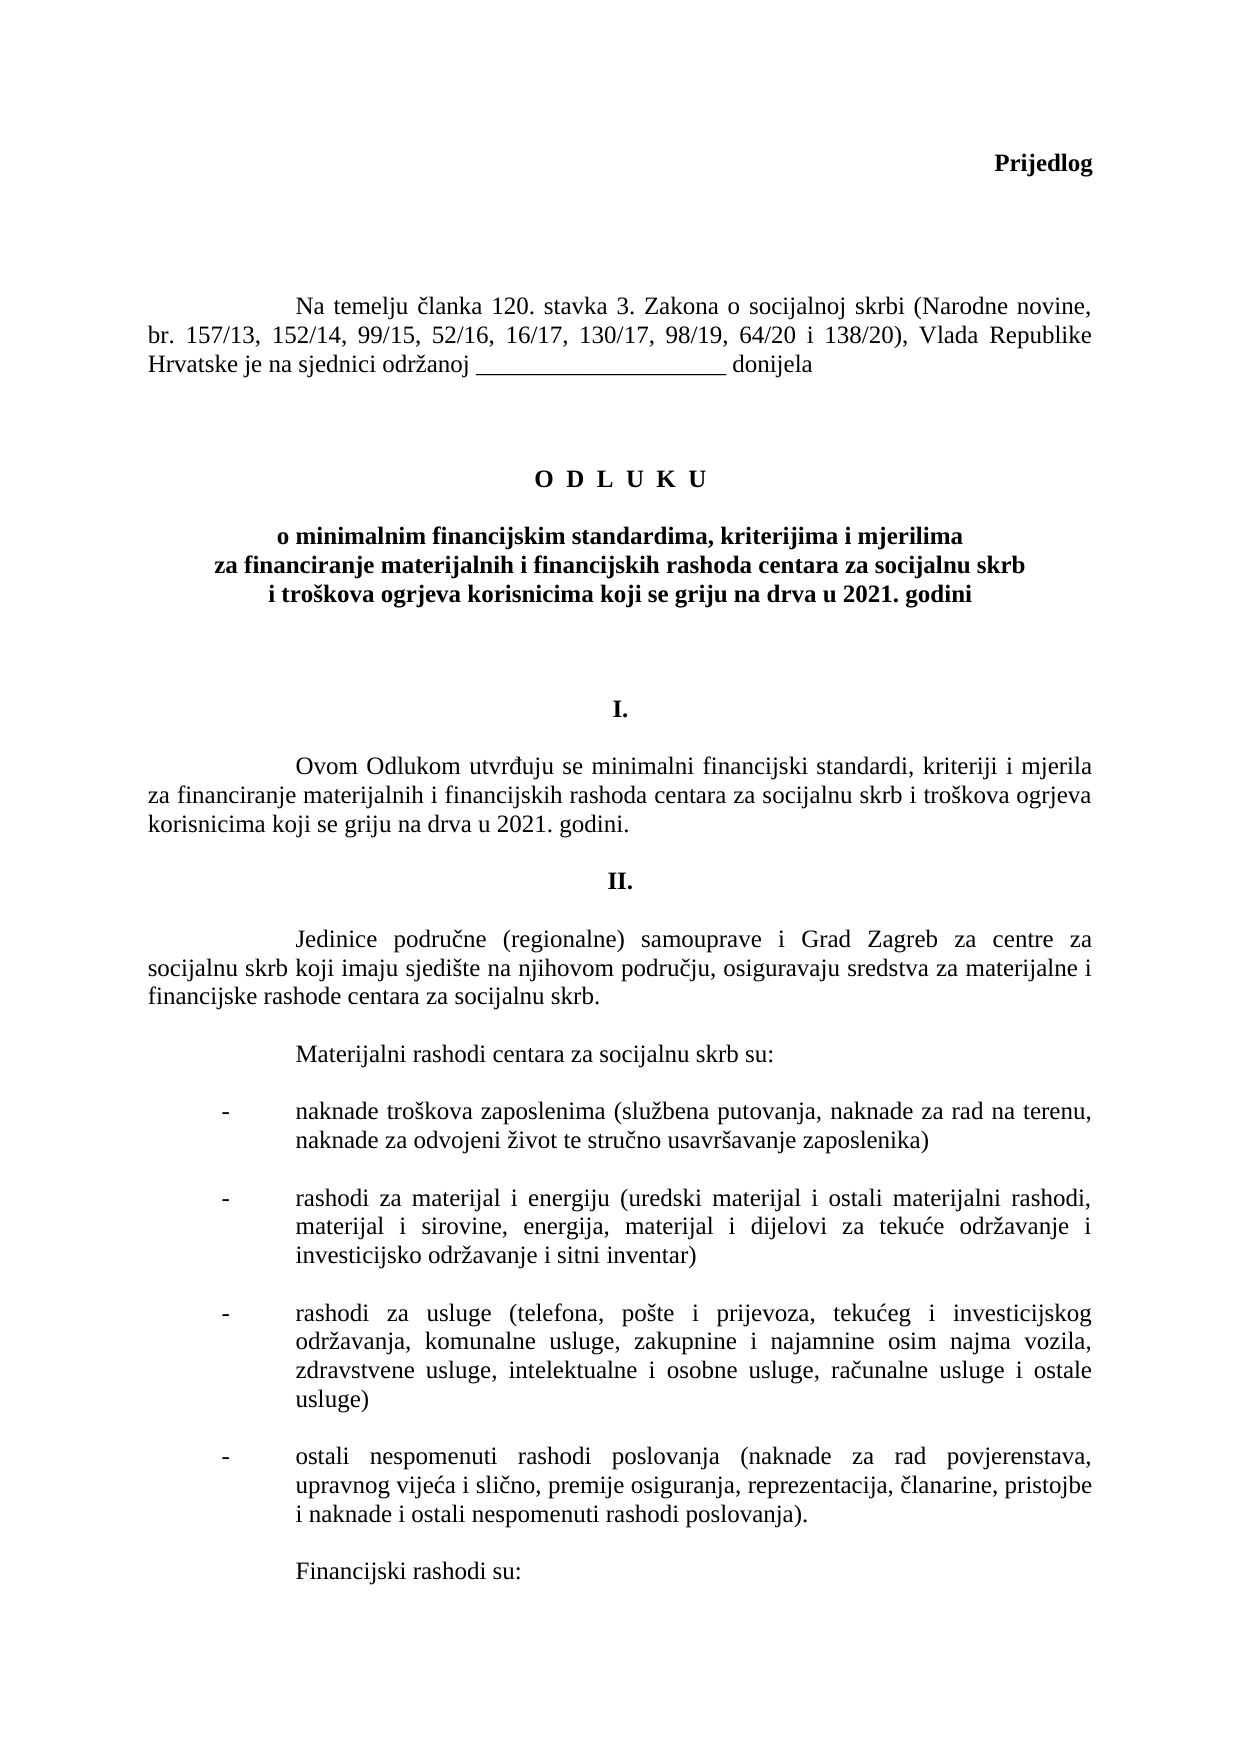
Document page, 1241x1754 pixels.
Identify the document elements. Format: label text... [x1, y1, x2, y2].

text za financiranje materijalnih i financijskih rashoda centara za socijalnu skrb [148, 550, 1093, 579]
text O D L U K U [148, 464, 1093, 493]
text i troškova ogrjeva korisnicima koji se griju na drva u 2021. godini [148, 579, 1093, 608]
text - rashodi za materijal i energiju (uredski materijal i ostali materijalni rashodi, materijal i sirovine, energija, materijal i dijelovi za tekuće održavanje i investicijsko održavanje i sitni inventar) [221, 1183, 1093, 1269]
text Financijski rashodi su: [148, 1556, 1093, 1585]
text - ostali nespomenuti rashodi poslovanja (naknade za rad povjerenstava, upravnog vijeća i slično, premije osiguranja, reprezentacija, članarine, pristojbe i naknade i ostali nespomenuti rashodi poslovanja). [221, 1441, 1093, 1528]
text - naknade troškova zaposlenima (službena putovanja, naknade za rad na terenu, naknade za odvojeni život te stručno usavršavanje zaposlenika) [221, 1096, 1093, 1154]
text Prijedlog [148, 148, 1093, 176]
text I. [148, 694, 1093, 723]
text Ovom Odlukom utvrđuju se minimalni financijski standardi, kriteriji i mjerila za financiranje materijalnih i financijskih rashoda centara za socijalnu skrb i troškova ogrjeva korisnicima koji se griju na drva u 2021. godini. [148, 751, 1093, 838]
text II. [148, 866, 1093, 895]
text - rashodi za usluge (telefona, pošte i prijevoza, tekućeg i investicijskog održavanja, komunalne usluge, zakupnine i najamnine osim najma vozila, zdravstvene usluge, intelektualne i osobne usluge, računalne usluge i ostale usluge) [221, 1298, 1093, 1413]
text o minimalnim financijskim standardima, kriterijima i mjerilima [148, 521, 1093, 550]
text Materijalni rashodi centara za socijalnu skrb su: [148, 1039, 1093, 1068]
text Na temelju članka 120. stavka 3. Zakona o socijalnoj skrbi (Narodne novine, br. 157/13, 152/14, 99/15, 52/16, 16/17, 130/17, 98/19, 64/20 i 138/20), Vlada Republike Hrvatske je na sjednici održanoj ____________________ donijela [148, 291, 1093, 378]
text Jedinice područne (regionalne) samouprave i Grad Zagreb za centre za socijalnu skrb koji imaju sjedište na njihovom području, osiguravaju sredstva za materijalne i financijske rashode centara za socijalnu skrb. [148, 924, 1093, 1010]
